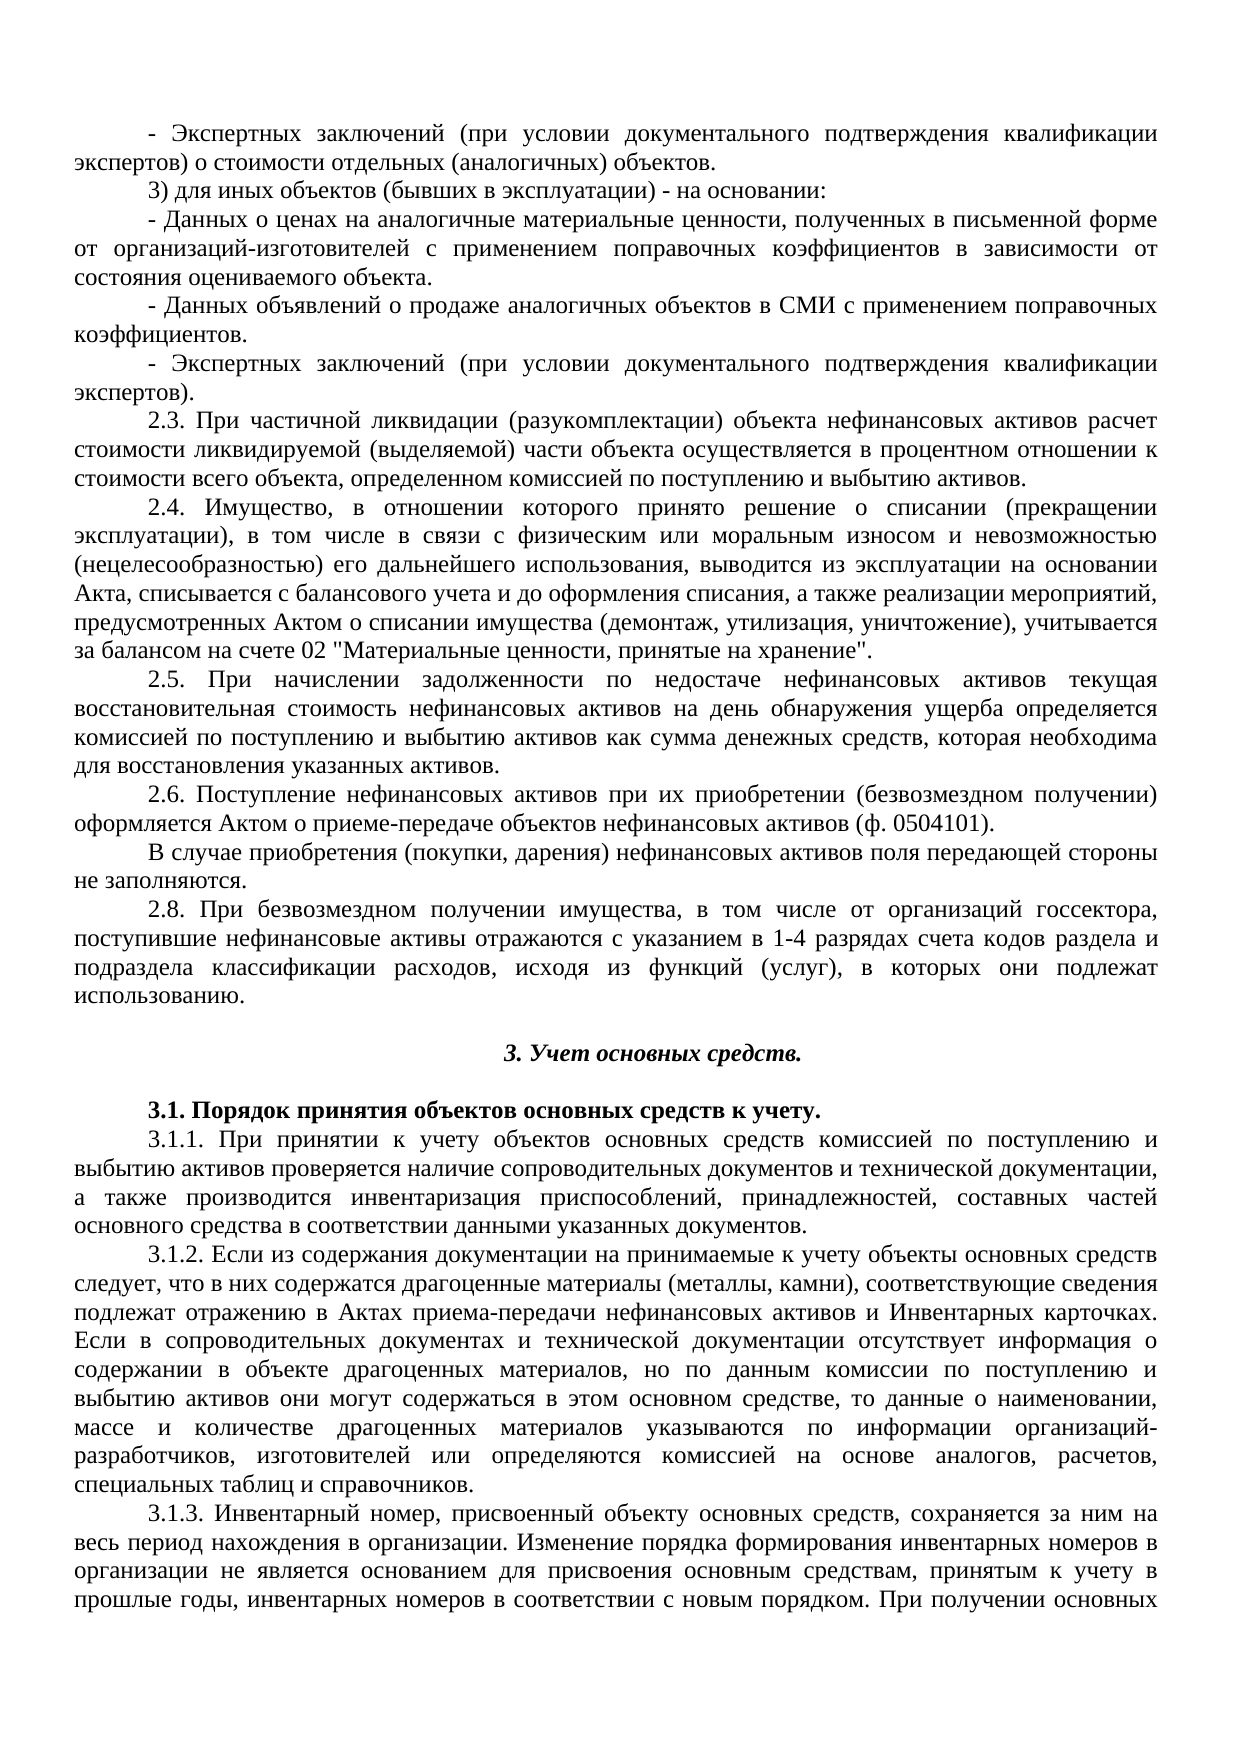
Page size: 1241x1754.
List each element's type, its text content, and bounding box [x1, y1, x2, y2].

text 2.3. При частичной ликвидации (разукомплектации) объекта нефинансовых активов расчет стоимости ликвидируемой (выделяемой) части объекта осуществляется в процентном отношении к стоимости всего объекта, определенном комиссией по поступлению и выбытию активов. [74, 406, 1158, 492]
text В случае приобретения (покупки, дарения) нефинансовых активов поля передающей стороны не заполняются. [74, 837, 1158, 894]
text - Данных объявлений о продаже аналогичных объектов в СМИ с применением поправочных коэффициентов. [74, 291, 1158, 348]
text - Экспертных заключений (при условии документального подтверждения квалификации экспертов) о стоимости отдельных (аналогичных) объектов. [74, 118, 1158, 176]
text - Данных о ценах на аналогичные материальные ценности, полученных в письменной форме от организаций-изготовителей с применением поправочных коэффициентов в зависимости от состояния оцениваемого объекта. [74, 204, 1158, 291]
text 3.1. Порядок принятия объектов основных средств к учету. [74, 1096, 1158, 1124]
text 3.1.1. При принятии к учету объектов основных средств комиссией по поступлению и выбытию активов проверяется наличие сопроводительных документов и технической документации, а также производится инвентаризация приспособлений, принадлежностей, составных частей основного средства в соответствии данными указанных документов. [74, 1124, 1158, 1239]
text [74, 1498, 1158, 1613]
text - Экспертных заключений (при условии документального подтверждения квалификации экспертов). [74, 348, 1158, 406]
text 2.4. Имущество, в отношении которого принято решение о списании (прекращении эксплуатации), в том числе в связи с физическим или моральным износом и невозможностью (нецелесообразностью) его дальнейшего использования, выводится из эксплуатации на основании Акта, списывается с балансового учета и до оформления списания, а также реализации мероприятий, предусмотренных Актом о списании имущества (демонтаж, утилизация, уничтожение), учитывается за балансом на счете 02 "Материальные ценности, принятые на хранение". [74, 492, 1158, 664]
subtitle 3. Учет основных средств. [74, 1038, 1158, 1067]
text 3) для иных объектов (бывших в эксплуатации) - на основании: [74, 176, 1158, 204]
text 3.1.2. Если из содержания документации на принимаемые к учету объекты основных средств следует, что в них содержатся драгоценные материалы (металлы, камни), соответствующие сведения подлежат отражению в Актах приема-передачи нефинансовых активов и Инвентарных карточках. Если в сопроводительных документах и технической документации отсутствует информация о содержании в объекте драгоценных материалов, но по данным комиссии по поступлению и выбытию активов они могут содержаться в этом основном средстве, то данные о наименовании, массе и количестве драгоценных материалов указываются по информации организаций-разработчиков, изготовителей или определяются комиссией на основе аналогов, расчетов, специальных таблиц и справочников. [74, 1239, 1158, 1498]
text 2.6. Поступление нефинансовых активов при их приобретении (безвозмездном получении) оформляется Актом о приеме-передаче объектов нефинансовых активов (ф. 0504101). [74, 779, 1158, 837]
text 2.5. При начислении задолженности по недостаче нефинансовых активов текущая восстановительная стоимость нефинансовых активов на день обнаружения ущерба определяется комиссией по поступлению и выбытию активов как сумма денежных средств, которая необходима для восстановления указанных активов. [74, 664, 1158, 779]
text 2.8. При безвозмездном получении имущества, в том числе от организаций госсектора, поступившие нефинансовые активы отражаются с указанием в 1-4 разрядах счета кодов раздела и подраздела классификации расходов, исходя из функций (услуг), в которых они подлежат использованию. [74, 894, 1158, 1009]
